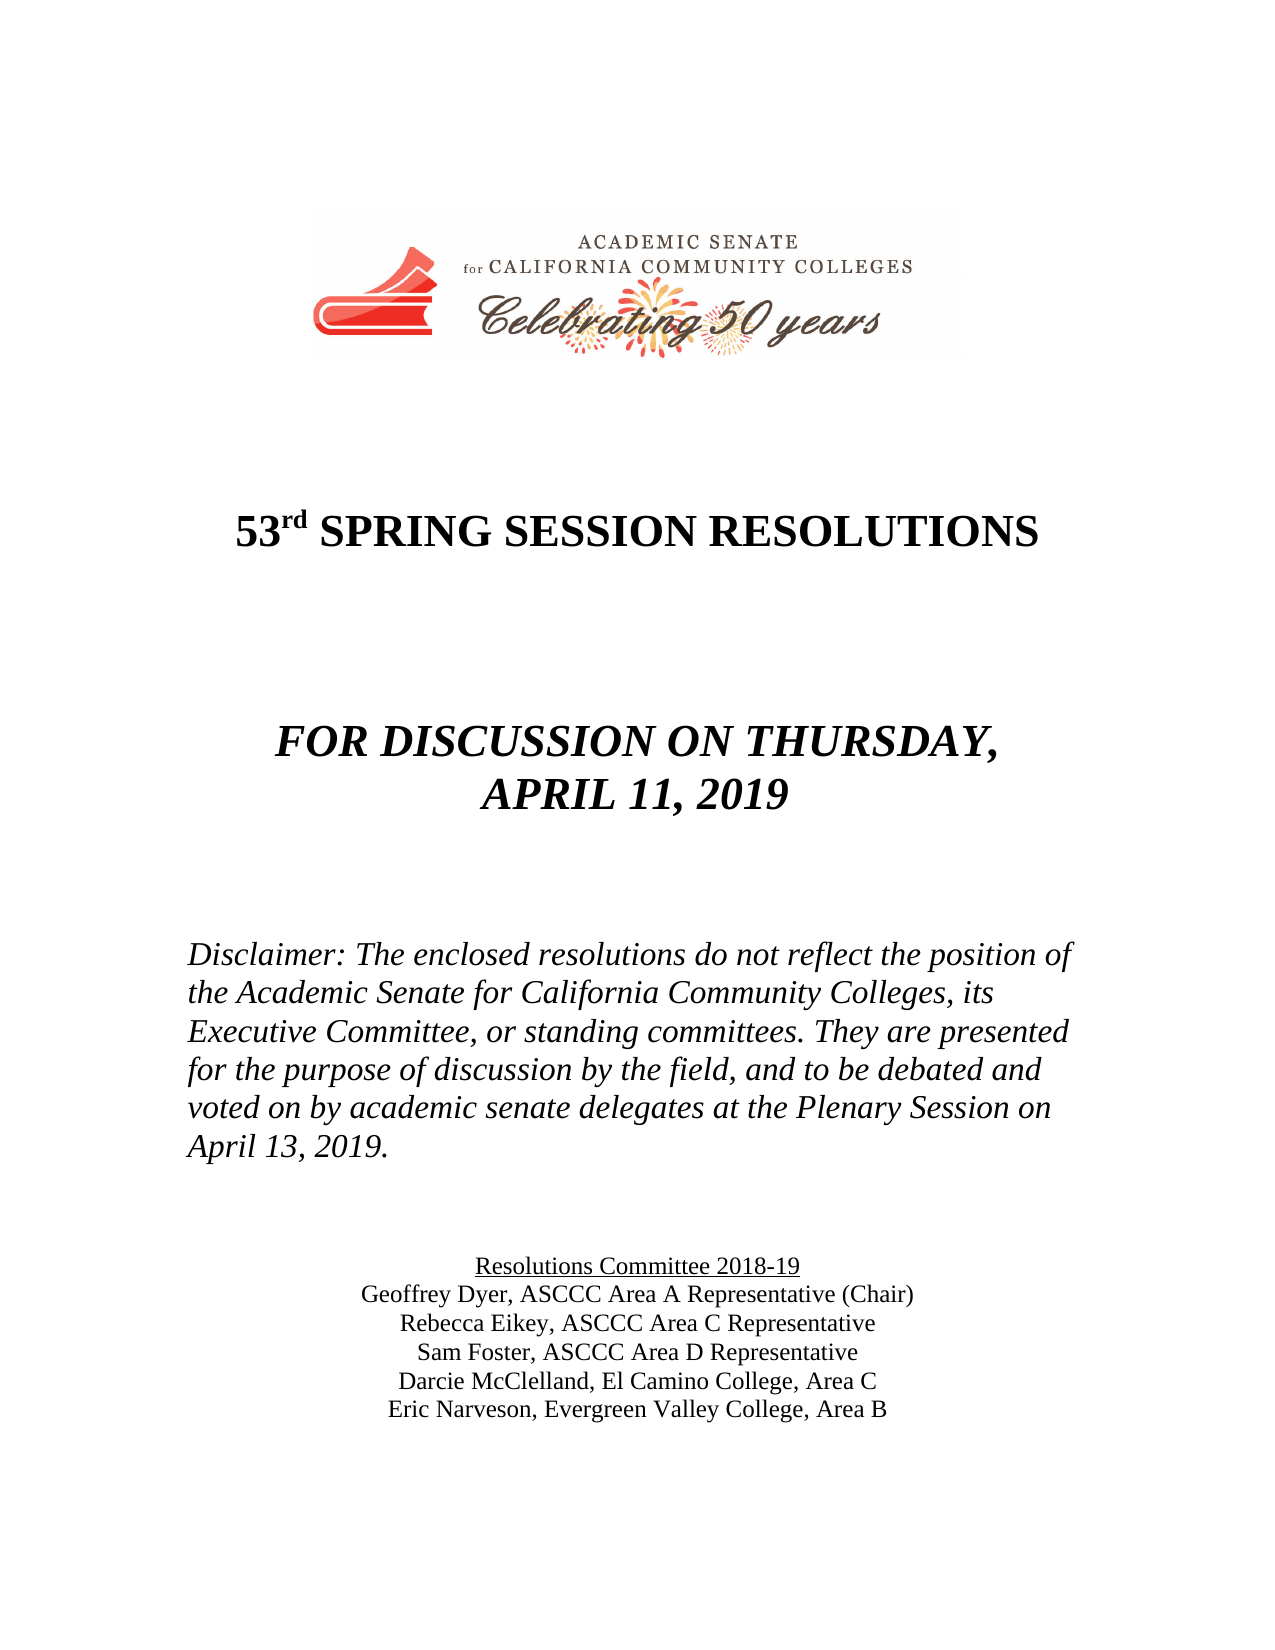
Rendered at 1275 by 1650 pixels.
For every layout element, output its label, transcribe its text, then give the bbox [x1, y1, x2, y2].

text Geoffrey Dyer, ASCCC Area A Representative (Chair) [187, 1279, 1087, 1308]
text 53rd SPRING SESSION RESOLUTIONS [187, 503, 1087, 556]
text FOR DISCUSSION ON THURSDAY, [187, 714, 1087, 767]
text Darcie McClelland, El Camino College, Area C [187, 1366, 1087, 1394]
text Eric Narveson, Evergreen Valley College, Area B [187, 1394, 1087, 1452]
text Rebecca Eikey, ASCCC Area C Representative [187, 1308, 1087, 1337]
picture [308, 207, 967, 360]
text Resolutions Committee 2018-19 [187, 1251, 1087, 1279]
text APRIL 11, 2019 [187, 767, 1087, 819]
text Sam Foster, ASCCC Area D Representative [187, 1337, 1087, 1366]
text Disclaimer: The enclosed resolutions do not reflect the position of the Academic Senate for California Community Colleges, its Executive Committee, or standing committees. They are presented for the purpose of discussion by the field, and to be debated and voted on by academic senate delegates at the Plenary Session on April 13, 2019. [187, 934, 1087, 1164]
